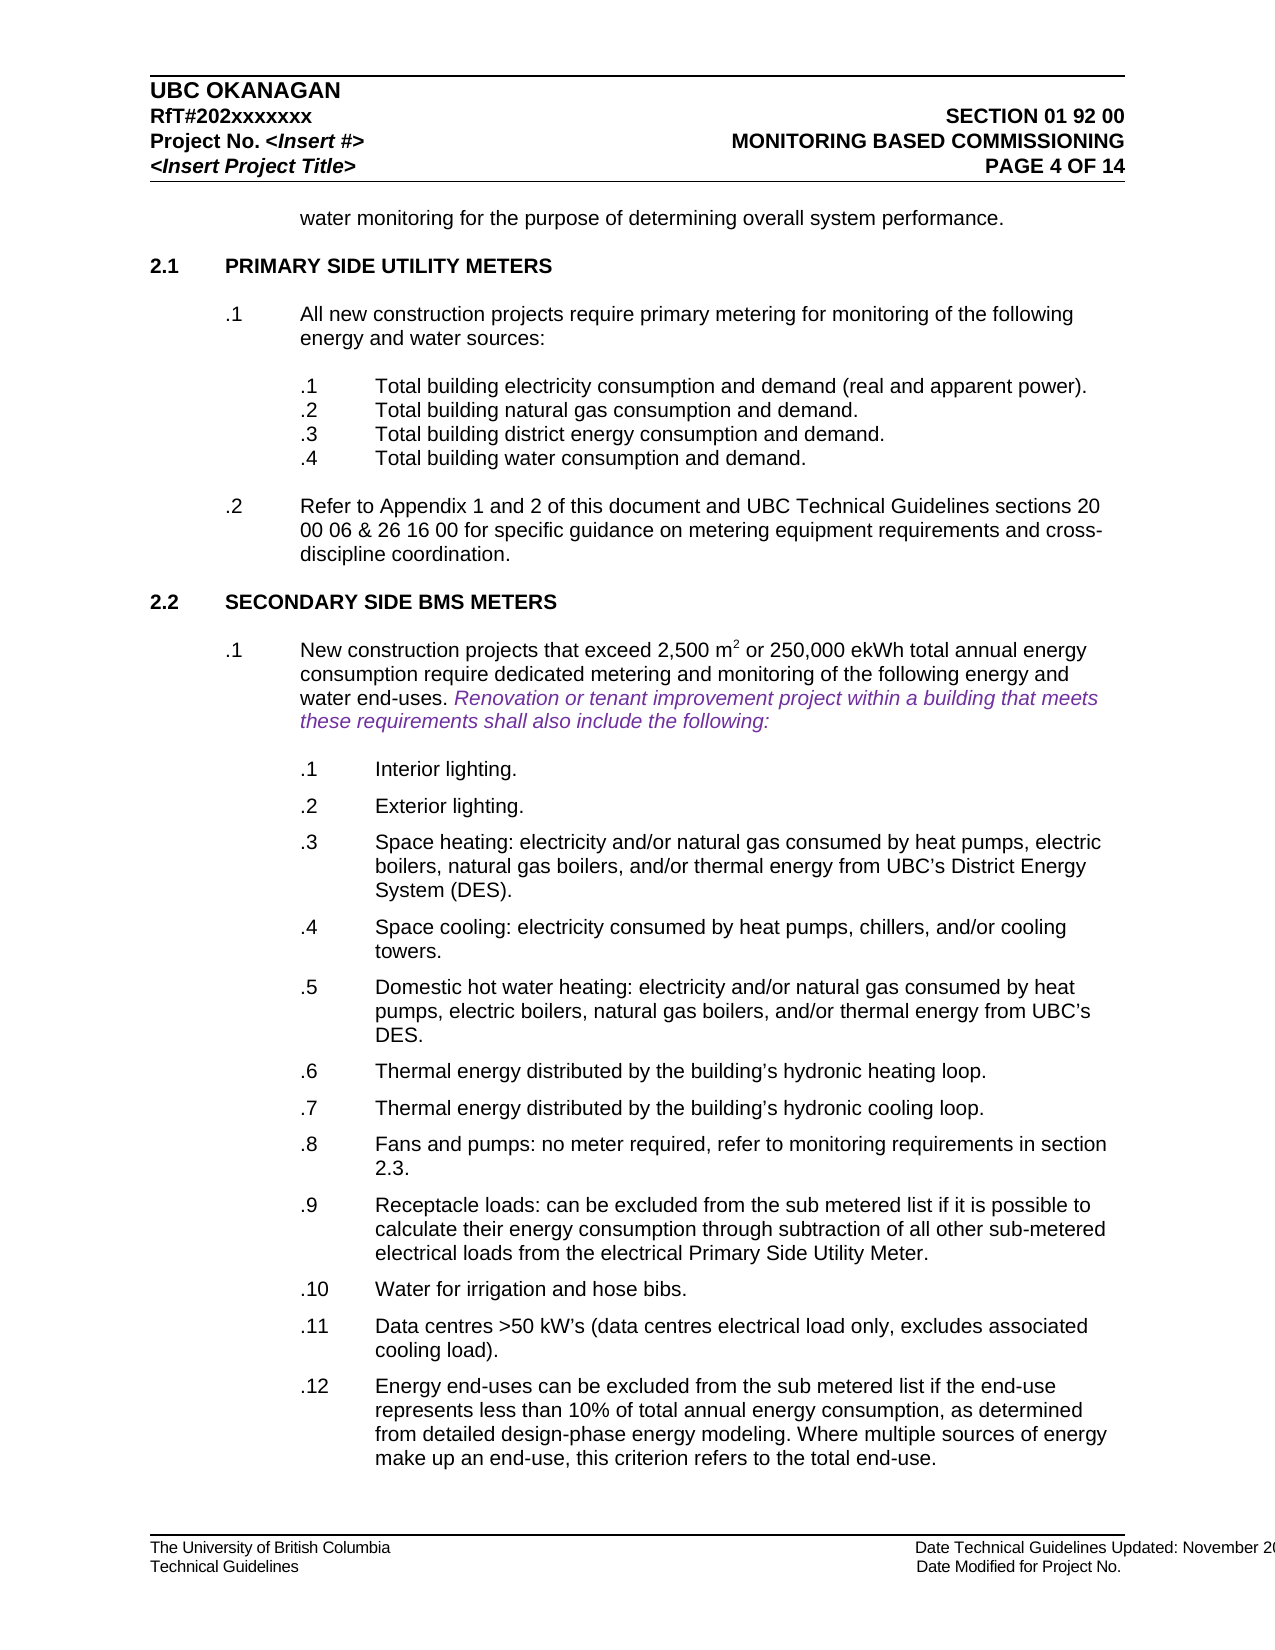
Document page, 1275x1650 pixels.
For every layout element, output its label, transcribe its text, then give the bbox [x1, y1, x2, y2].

subtitle Receptacle loads: can be excluded from the sub metered list if it is possible to calculate their energy consumption through subtraction of all other sub-metered electrical loads from the electrical Primary Side Utility Meter. [300, 1193, 1125, 1264]
subtitle Refer to Appendix 1 and 2 of this document and UBC Technical Guidelines sections 20 00 06 & 26 16 00 for specific guidance on metering equipment requirements and cross-discipline coordination. [225, 494, 1125, 566]
list SECONDARY SIDE BMS METERS [150, 589, 1125, 613]
subtitle Space heating: electricity and/or natural gas consumed by heat pumps, electric boilers, natural gas boilers, and/or thermal energy from UBC’s District Energy System (DES). [300, 830, 1125, 902]
subtitle Total building water consumption and demand. [300, 446, 1125, 470]
subtitle Space cooling: electricity consumed by heat pumps, chillers, and/or cooling towers. [300, 914, 1125, 962]
subtitle Fans and pumps: no meter required, refer to monitoring requirements in section 2.3. [300, 1132, 1125, 1180]
subtitle Thermal energy distributed by the building’s hydronic heating loop. [300, 1059, 1125, 1083]
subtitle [225, 206, 1125, 230]
list PRIMARY SIDE UTILITY METERS [150, 254, 1125, 278]
subtitle Interior lighting. [300, 757, 1125, 781]
subtitle Domestic hot water heating: electricity and/or natural gas consumed by heat pumps, electric boilers, natural gas boilers, and/or thermal energy from UBC’s DES. [300, 975, 1125, 1047]
subtitle Total building district energy consumption and demand. [300, 422, 1125, 446]
subtitle Total building natural gas consumption and demand. [300, 398, 1125, 422]
subtitle Exterior lighting. [300, 794, 1125, 818]
subtitle Thermal energy distributed by the building’s hydronic cooling loop. [300, 1096, 1125, 1120]
subtitle New construction projects that exceed 2,500 m2 or 250,000 ekWh total annual energy consumption require dedicated metering and monitoring of the following energy and water end-uses. Renovation or tenant improvement project within a building that meets these requirements shall also include the following: [225, 637, 1125, 733]
subtitle All new construction projects require primary metering for monitoring of the following energy and water sources: [225, 302, 1125, 350]
subtitle Water for irrigation and hose bibs. [300, 1277, 1125, 1301]
subtitle Data centres >50 kW’s (data centres electrical load only, excludes associated cooling load). [300, 1313, 1125, 1361]
subtitle Total building electricity consumption and demand (real and apparent power). [300, 374, 1125, 398]
subtitle Energy end-uses can be excluded from the sub metered list if the end-use represents less than 10% of total annual energy consumption, as determined from detailed design-phase energy modeling. Where multiple sources of energy make up an end-use, this criterion refers to the total end-use. [300, 1374, 1125, 1470]
